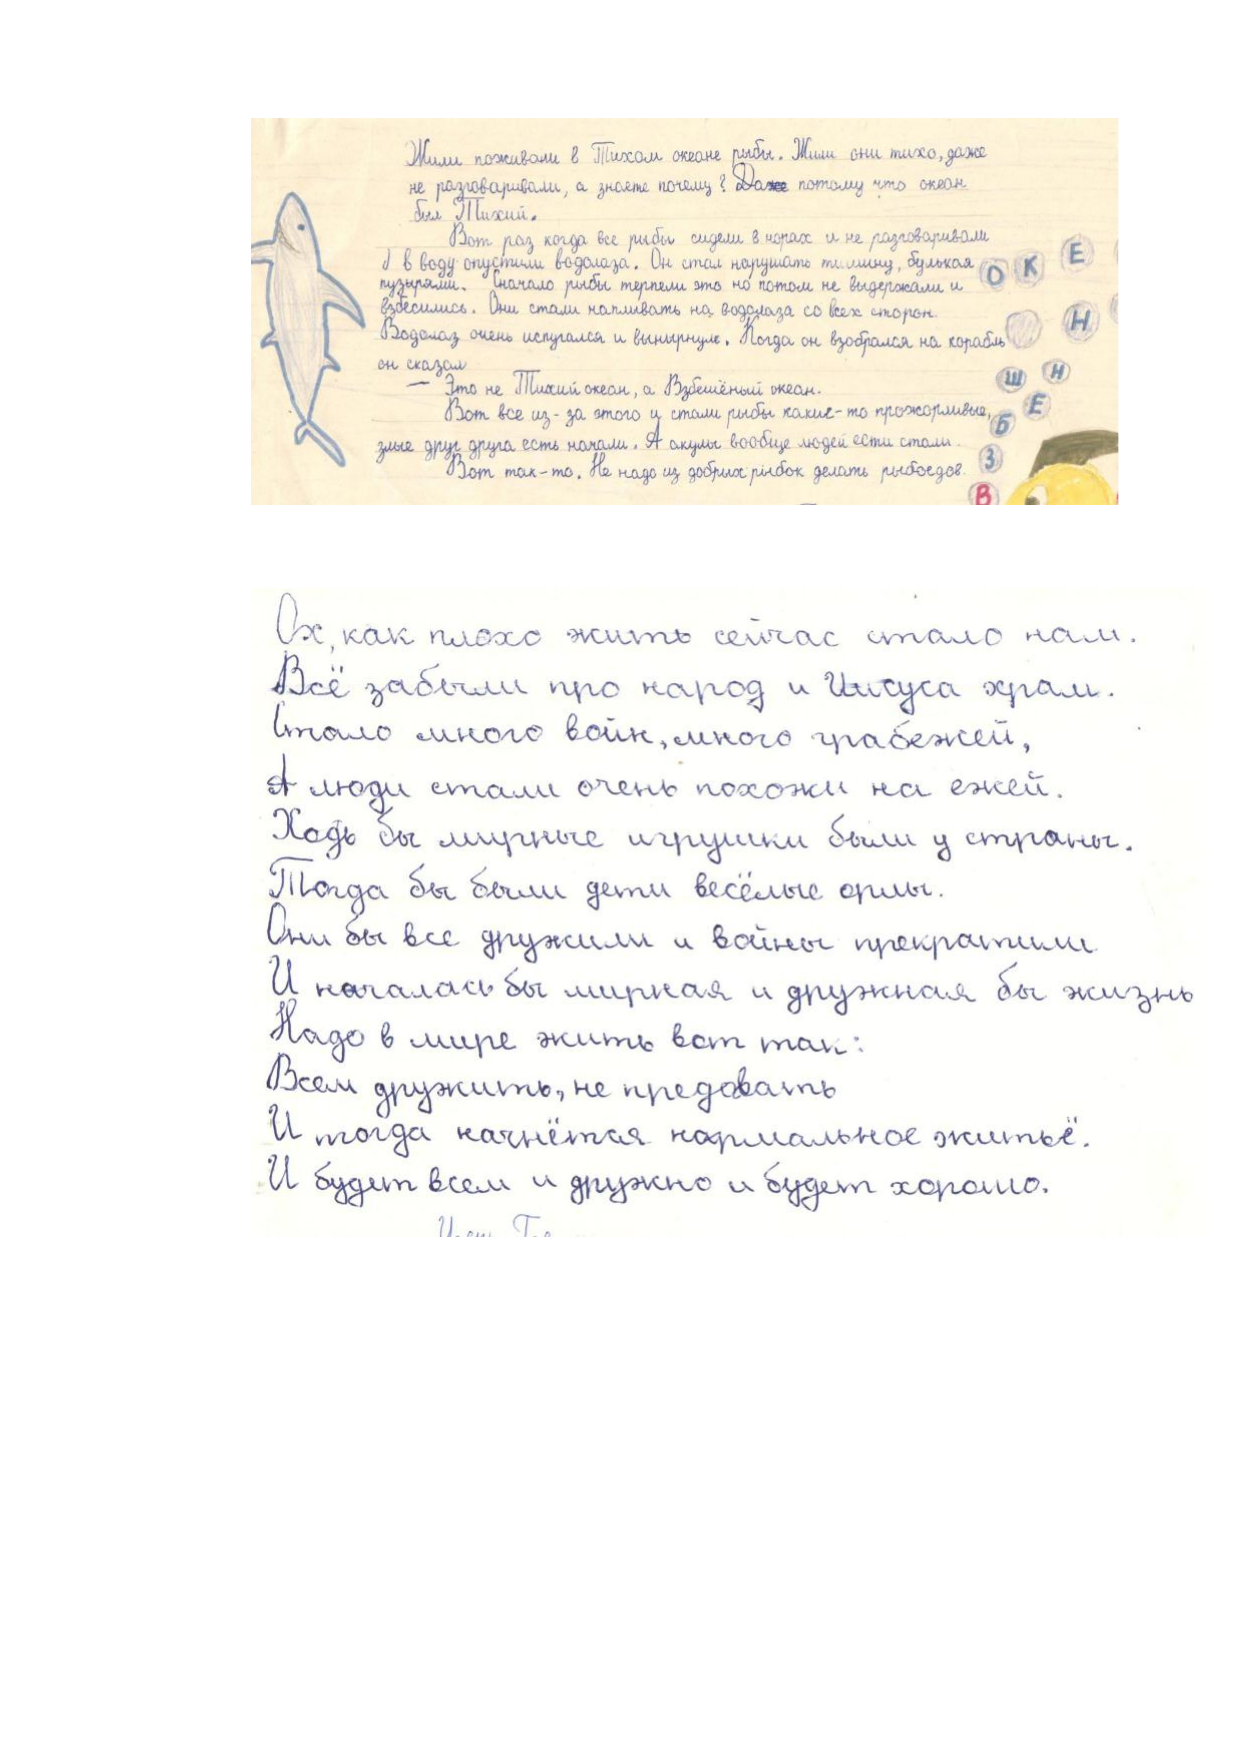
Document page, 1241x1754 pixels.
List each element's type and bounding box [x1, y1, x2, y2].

picture [251, 118, 1119, 505]
picture [251, 588, 1208, 1237]
